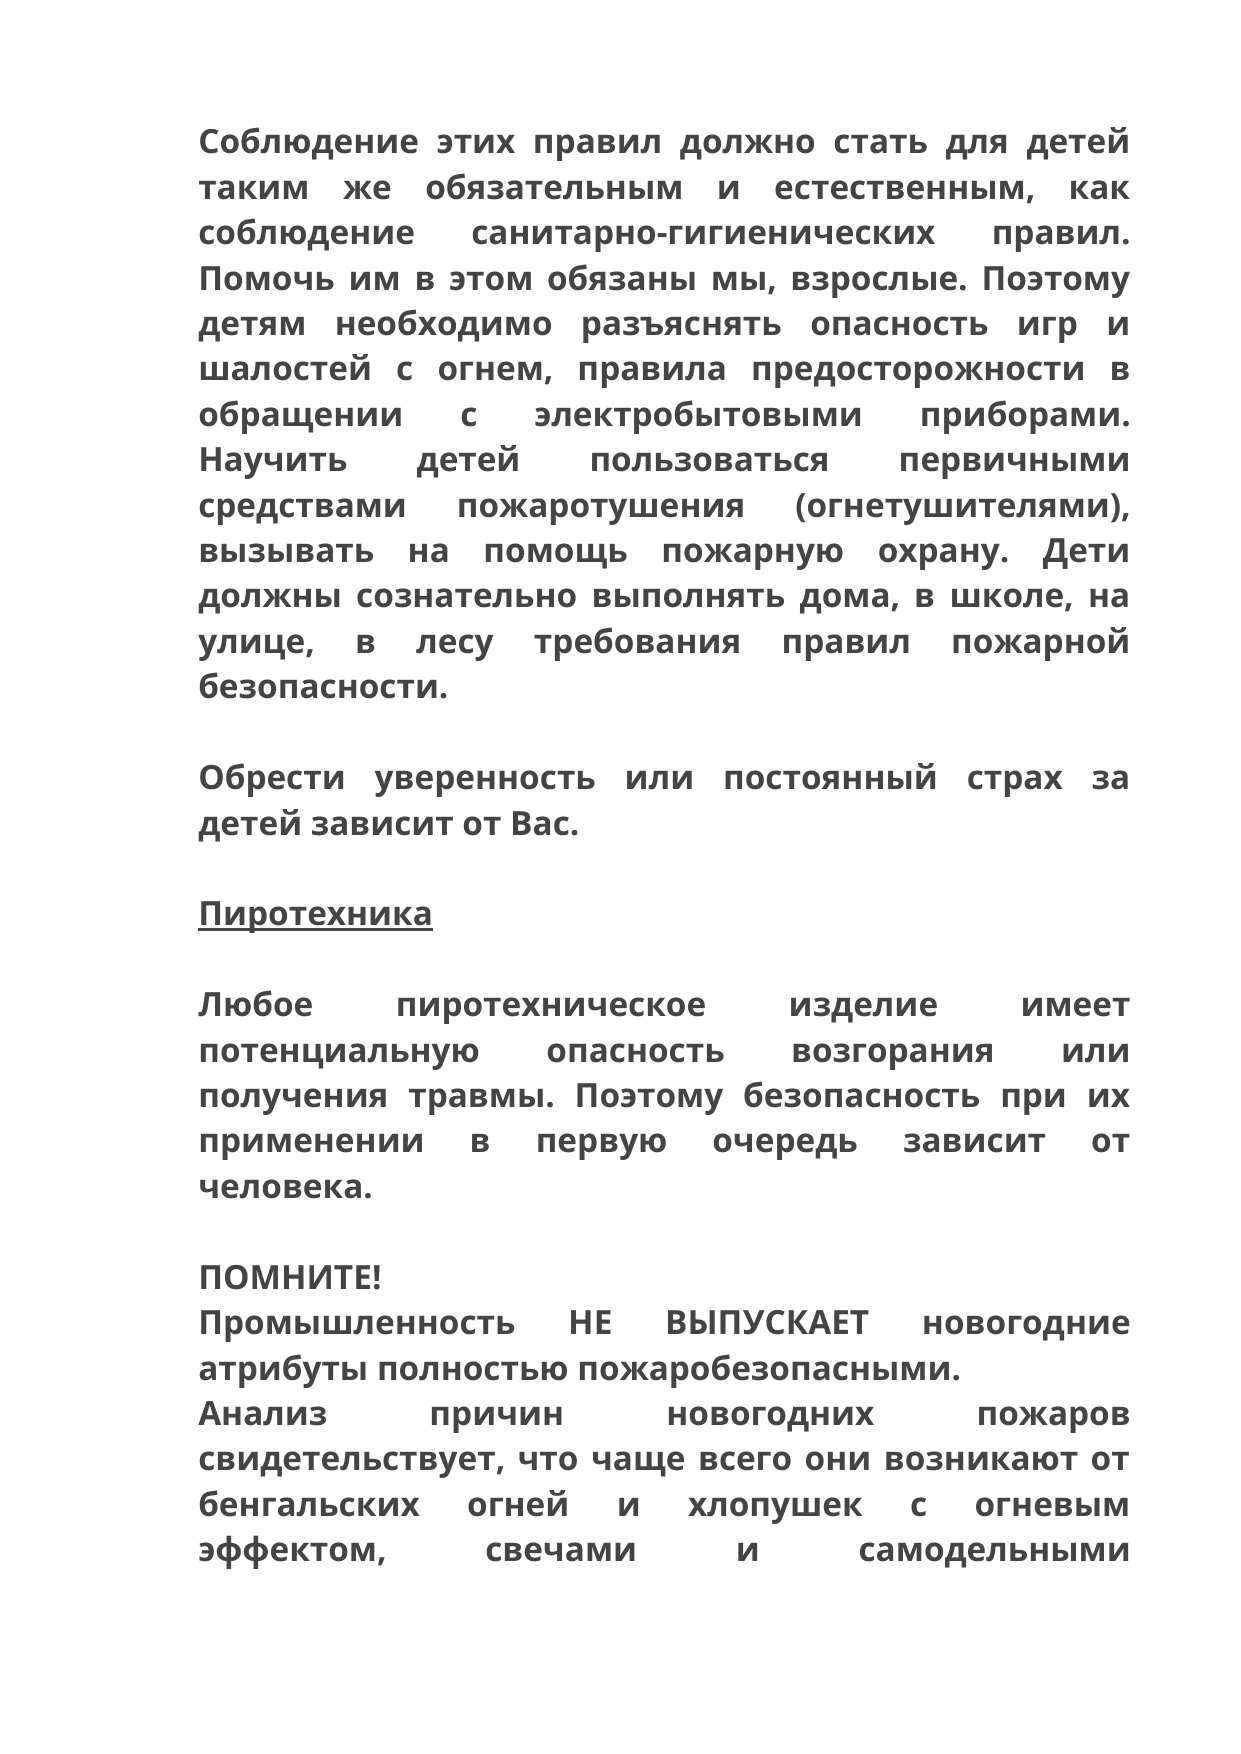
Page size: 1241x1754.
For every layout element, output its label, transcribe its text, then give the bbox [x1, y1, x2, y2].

text Любое пиротехническое изделие имеет потенциальную опасность возгорания или получения травмы. Поэтому безопасность при их применении в первую очередь зависит от человека. [198, 981, 1131, 1208]
text Обрести уверенность или постоянный страх за детей зависит от Вас. [198, 754, 1131, 845]
text Промышленность НЕ ВЫПУСКАЕТ новогодние атрибуты полностью пожаробезопасными. [198, 1299, 1131, 1390]
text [198, 118, 1131, 708]
text Пиротехника [198, 890, 1131, 936]
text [198, 1390, 1131, 1571]
text ПОМНИТЕ! [198, 1253, 1131, 1299]
